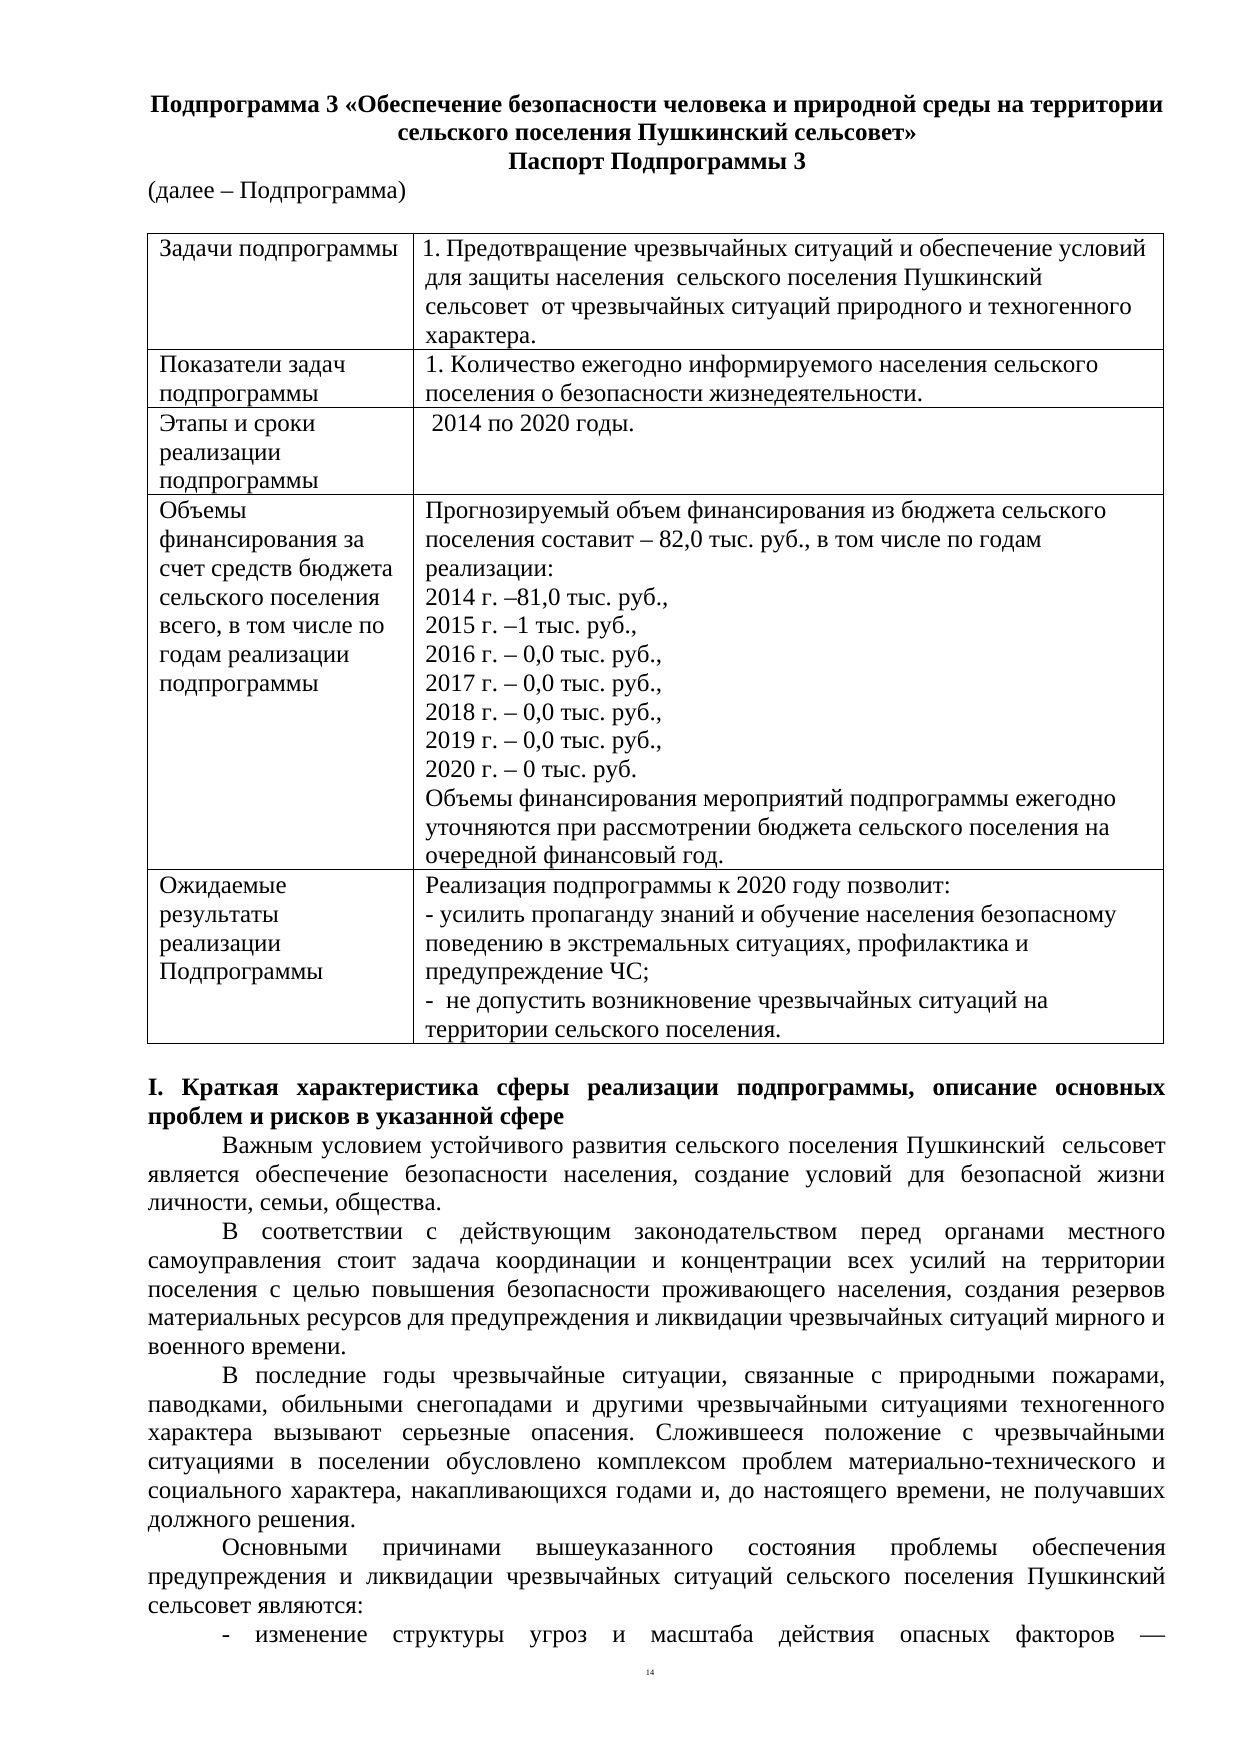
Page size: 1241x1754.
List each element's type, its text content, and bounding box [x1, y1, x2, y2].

table_header Предотвращение чрезвычайных ситуаций и обеспечение условий для защиты населения сельского поселения Пушкинский сельсовет от чрезвычайных ситуаций природного и техногенного характера. [414, 234, 1163, 348]
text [148, 1619, 1166, 1647]
text Подпрограмма 3 «Обеспечение безопасности человека и природной среды на территории сельского поселения Пушкинский сельсовет» [148, 89, 1166, 146]
table_cell Объемы финансирования за счет средств бюджета сельского поселения всего, в том числе по годам реализации подпрограммы [148, 495, 413, 869]
text Важным условием устойчивого развития сельского поселения Пушкинский сельсовет является обеспечение безопасности населения, создание условий для безопасной жизни личности, семьи, общества. [148, 1130, 1166, 1216]
table_cell Этапы и сроки реализации подпрограммы [148, 408, 413, 494]
table_cell Реализация подпрограммы к 2020 году позволит: - усилить пропаганду знаний и обучение населения безопасному поведению в экстремальных ситуациях, профилактика и предупреждение ЧС; - не допустить возникновение чрезвычайных ситуаций на территории сельского поселения. [414, 870, 1163, 1043]
table_cell 2014 по 2020 годы. [414, 408, 1163, 494]
text Основными причинами вышеуказанного состояния проблемы обеспечения предупреждения и ликвидации чрезвычайных ситуаций сельского поселения Пушкинский сельсовет являются: [148, 1532, 1166, 1619]
table_cell Ожидаемые результаты реализации Подпрограммы [148, 870, 413, 1043]
text В последние годы чрезвычайные ситуации, связанные с природными пожарами, паводками, обильными снегопадами и другими чрезвычайными ситуациями техногенного характера вызывают серьезные опасения. Сложившееся положение с чрезвычайными ситуациями в поселении обусловлено комплексом проблем материально-технического и социального характера, накапливающихся годами и, до настоящего времени, не получавших должного решения. [148, 1360, 1166, 1532]
text Паспорт Подпрограммы 3 [148, 146, 1166, 175]
table_cell Показатели задач подпрограммы [148, 350, 413, 407]
table_cell 1. Количество ежегодно информируемого населения сельского поселения о безопасности жизнедеятельности. [414, 350, 1163, 407]
table_header Задачи подпрограммы [148, 234, 413, 348]
text В соответствии с действующим законодательством перед органами местного самоуправления стоит задача координации и концентрации всех усилий на территории поселения с целью повышения безопасности проживающего населения, создания резервов материальных ресурсов для предупреждения и ликвидации чрезвычайных ситуаций мирного и военного времени. [148, 1216, 1166, 1360]
text I. Краткая характеристика сферы реализации подпрограммы, описание основных проблем и рисков в указанной сфере [148, 1072, 1166, 1130]
text (далее – Подпрограмма) [148, 175, 1166, 204]
table_cell Прогнозируемый объем финансирования из бюджета сельского поселения составит – 82,0 тыс. руб., в том числе по годам реализации: . –81,0 тыс. руб., . –1 тыс. руб., . – 0,0 тыс. руб., . – 0,0 тыс. руб., . – 0,0 тыс. руб., . – 0,0 тыс. руб., . – 0 тыс. руб. Объемы финансирования мероприятий подпрограммы ежегодно уточняются при рассмотрении бюджета сельского поселения на очередной финансовый год. [414, 495, 1163, 869]
